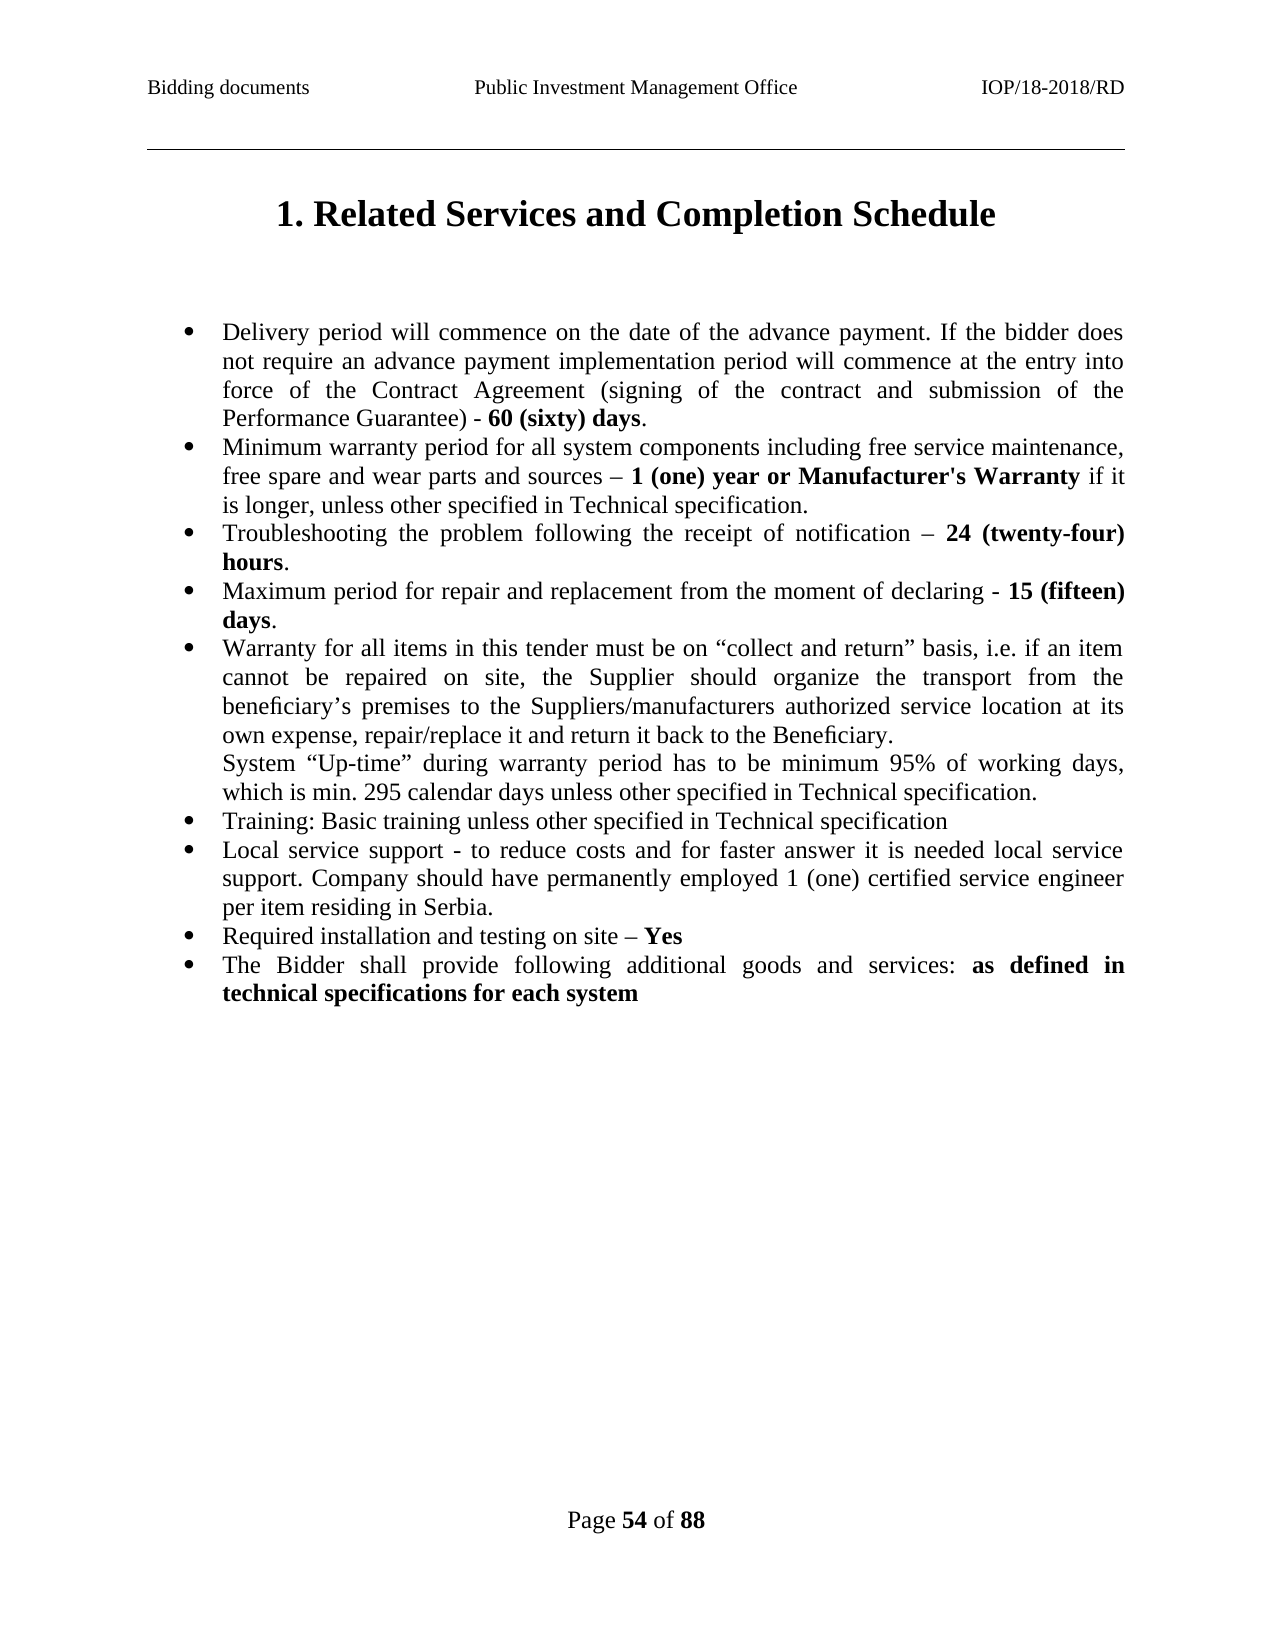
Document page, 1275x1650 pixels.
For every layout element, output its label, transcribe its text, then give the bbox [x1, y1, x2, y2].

list Local service support - to reduce costs and for faster answer it is needed local service support. Company should have permanently employed 1 (one) certified service engineer per item residing in Serbia. [184, 835, 1125, 921]
list Required installation and testing on site – Yes [184, 921, 1125, 950]
text 1. Related Services and Completion Schedule [147, 192, 1125, 235]
list Troubleshooting the problem following the receipt of notification – 24 (twenty-four) hours. [184, 518, 1125, 576]
list System “Up-time” during warranty period has to be minimum 95% of working days, which is min. 295 calendar days unless other specified in Technical specification. [222, 748, 1125, 806]
list Warranty for all items in this tender must be on “collect and return” basis, i.e. if an item cannot be repaired on site, the Supplier should organize the transport from the beneﬁciary’s premises to the Suppliers/manufacturers authorized service location at its own expense, repair/replace it and return it back to the Beneﬁciary. [184, 633, 1125, 748]
list Delivery period will commence on the date of the advance payment. If the bidder does not require an advance payment implementation period will commence at the entry into force of the Contract Agreement (signing of the contract and submission of the Performance Guarantee) - 60 (sixty) days. [184, 317, 1125, 432]
list Training: Basic training unless other specified in Technical specification [184, 806, 1125, 835]
list Maximum period for repair and replacement from the moment of declaring - 15 (fifteen) days. [184, 576, 1125, 633]
list Minimum warranty period for all system components including free service maintenance, free spare and wear parts and sources – 1 (one) year or Manufacturer's Warranty if it is longer, unless other specified in Technical specification. [184, 432, 1125, 518]
list The Bidder shall provide following additional goods and services: as defined in technical specifications for each system [184, 950, 1125, 1007]
